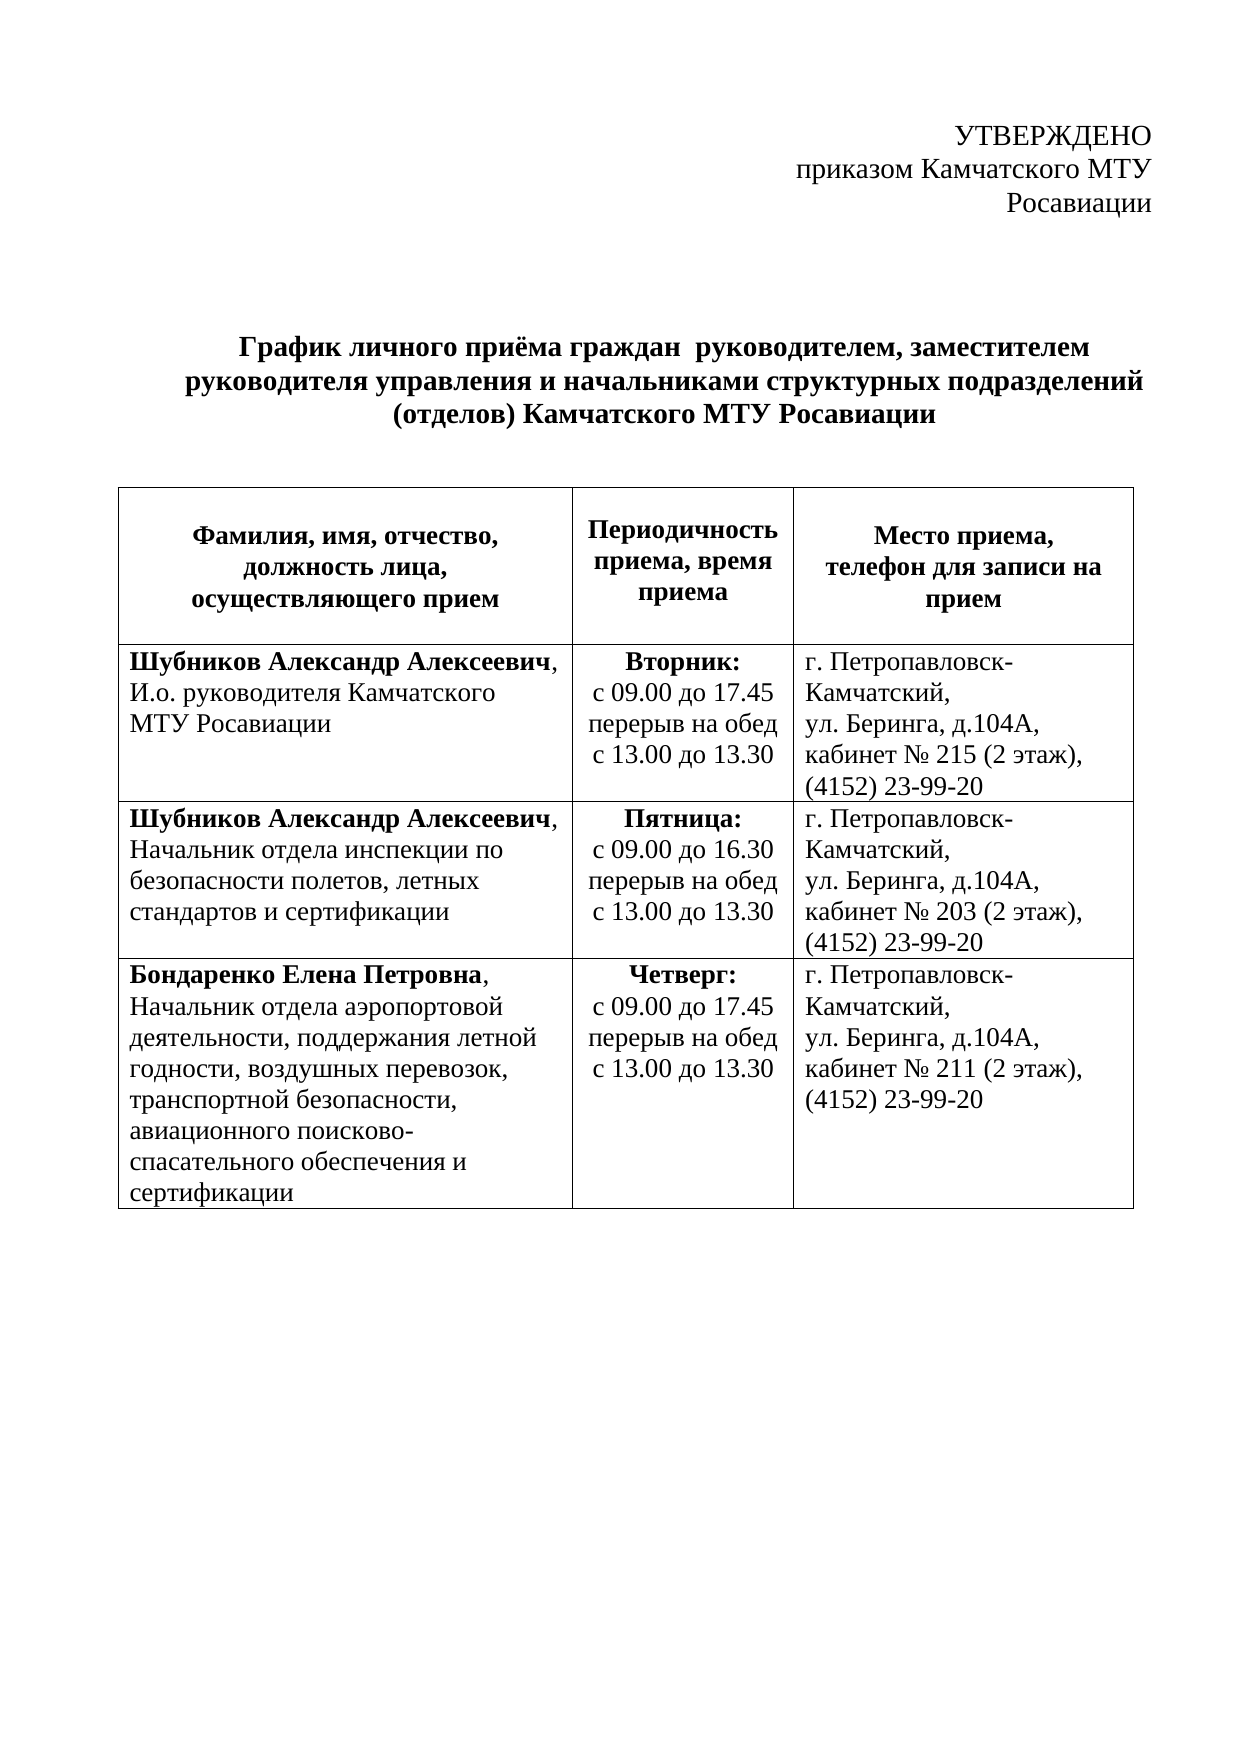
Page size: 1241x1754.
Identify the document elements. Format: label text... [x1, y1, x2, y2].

table_header Место приема, телефон для записи на прием [794, 488, 1133, 644]
text График личного приёма граждан руководителем, заместителем руководителя управления и начальниками структурных подразделений (отделов) Камчатского МТУ Росавиации [177, 329, 1152, 430]
table_cell Шубников Александр Алексеевич, Начальник отдела инспекции по безопасности полетов, летных стандартов и сертификации [119, 802, 572, 957]
table_cell Пятница: с 09.00 до 16.30 перерыв на обед с 13.00 до 13.30 [573, 802, 793, 957]
table_cell Четверг: с 09.00 до 17.45 перерыв на обед с 13.00 до 13.30 [573, 959, 793, 1208]
text УТВЕРЖДЕНО [166, 118, 1152, 152]
table_cell Шубников Александр Алексеевич, И.о. руководителя Камчатского МТУ Росавиации [119, 645, 572, 801]
table_cell Вторник: с 09.00 до 17.45 перерыв на обед с 13.00 до 13.30 [573, 645, 793, 801]
table_cell Бондаренко Елена Петровна, Начальник отдела аэропортовой деятельности, поддержания летной годности, воздушных перевозок, транспортной безопасности, авиационного поисково-спасательного обеспечения и сертификации [119, 959, 572, 1208]
table_header Фамилия, имя, отчество, должность лица, осуществляющего прием [119, 488, 572, 644]
text приказом Камчатского МТУ Росавиации [166, 152, 1152, 219]
table_cell г. Петропавловск-Камчатский, ул. Беринга, д.104А, кабинет № 211 (2 этаж), (4152) 23-99-20 [794, 959, 1133, 1208]
table_cell г. Петропавловск-Камчатский, ул. Беринга, д.104А, кабинет № 215 (2 этаж), (4152) 23-99-20 [794, 645, 1133, 801]
table_header Периодичность приема, время приема [573, 488, 793, 644]
table_cell г. Петропавловск-Камчатский, ул. Беринга, д.104А, кабинет № 203 (2 этаж), (4152) 23-99-20 [794, 802, 1133, 957]
